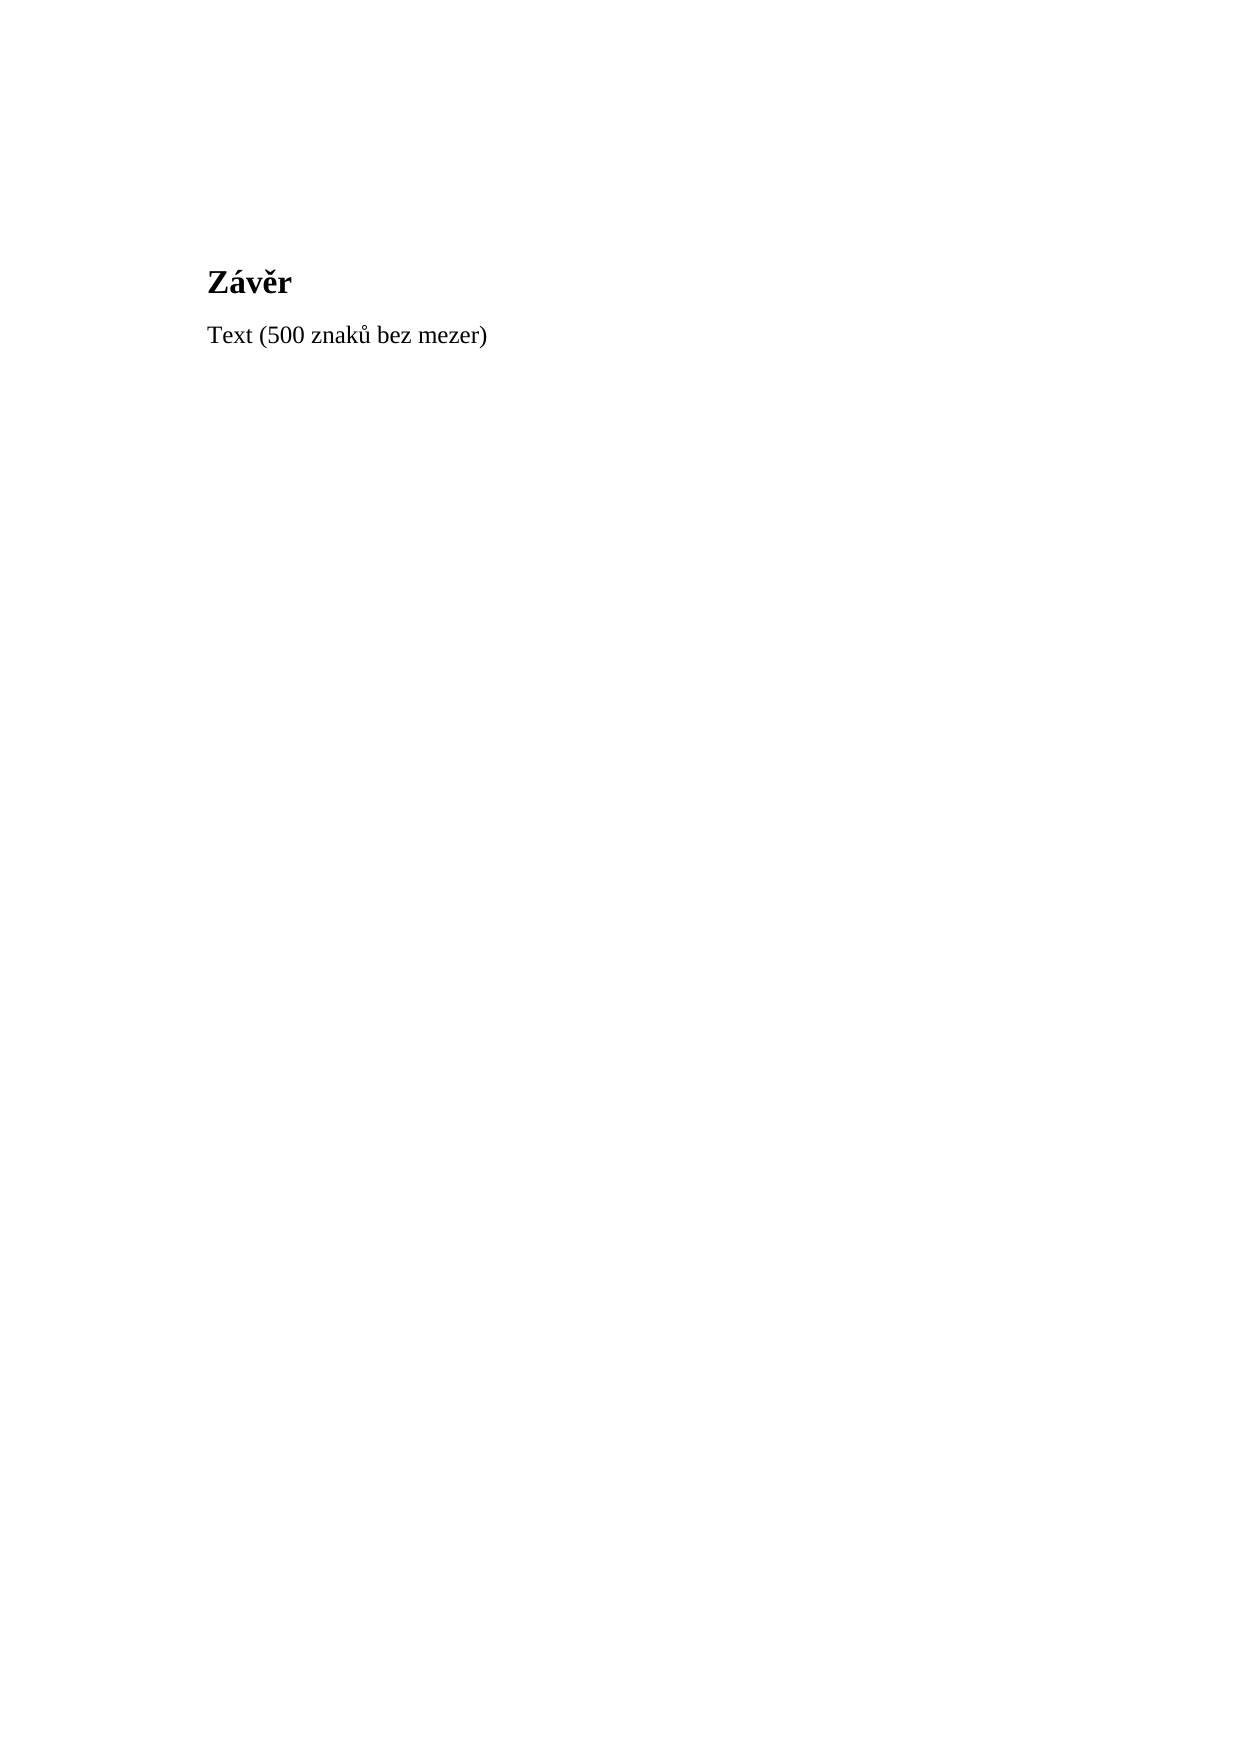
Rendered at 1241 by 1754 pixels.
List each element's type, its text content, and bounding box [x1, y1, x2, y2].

text Závěr [207, 263, 1152, 301]
text Text (500 znaků bez mezer) [207, 320, 1152, 349]
